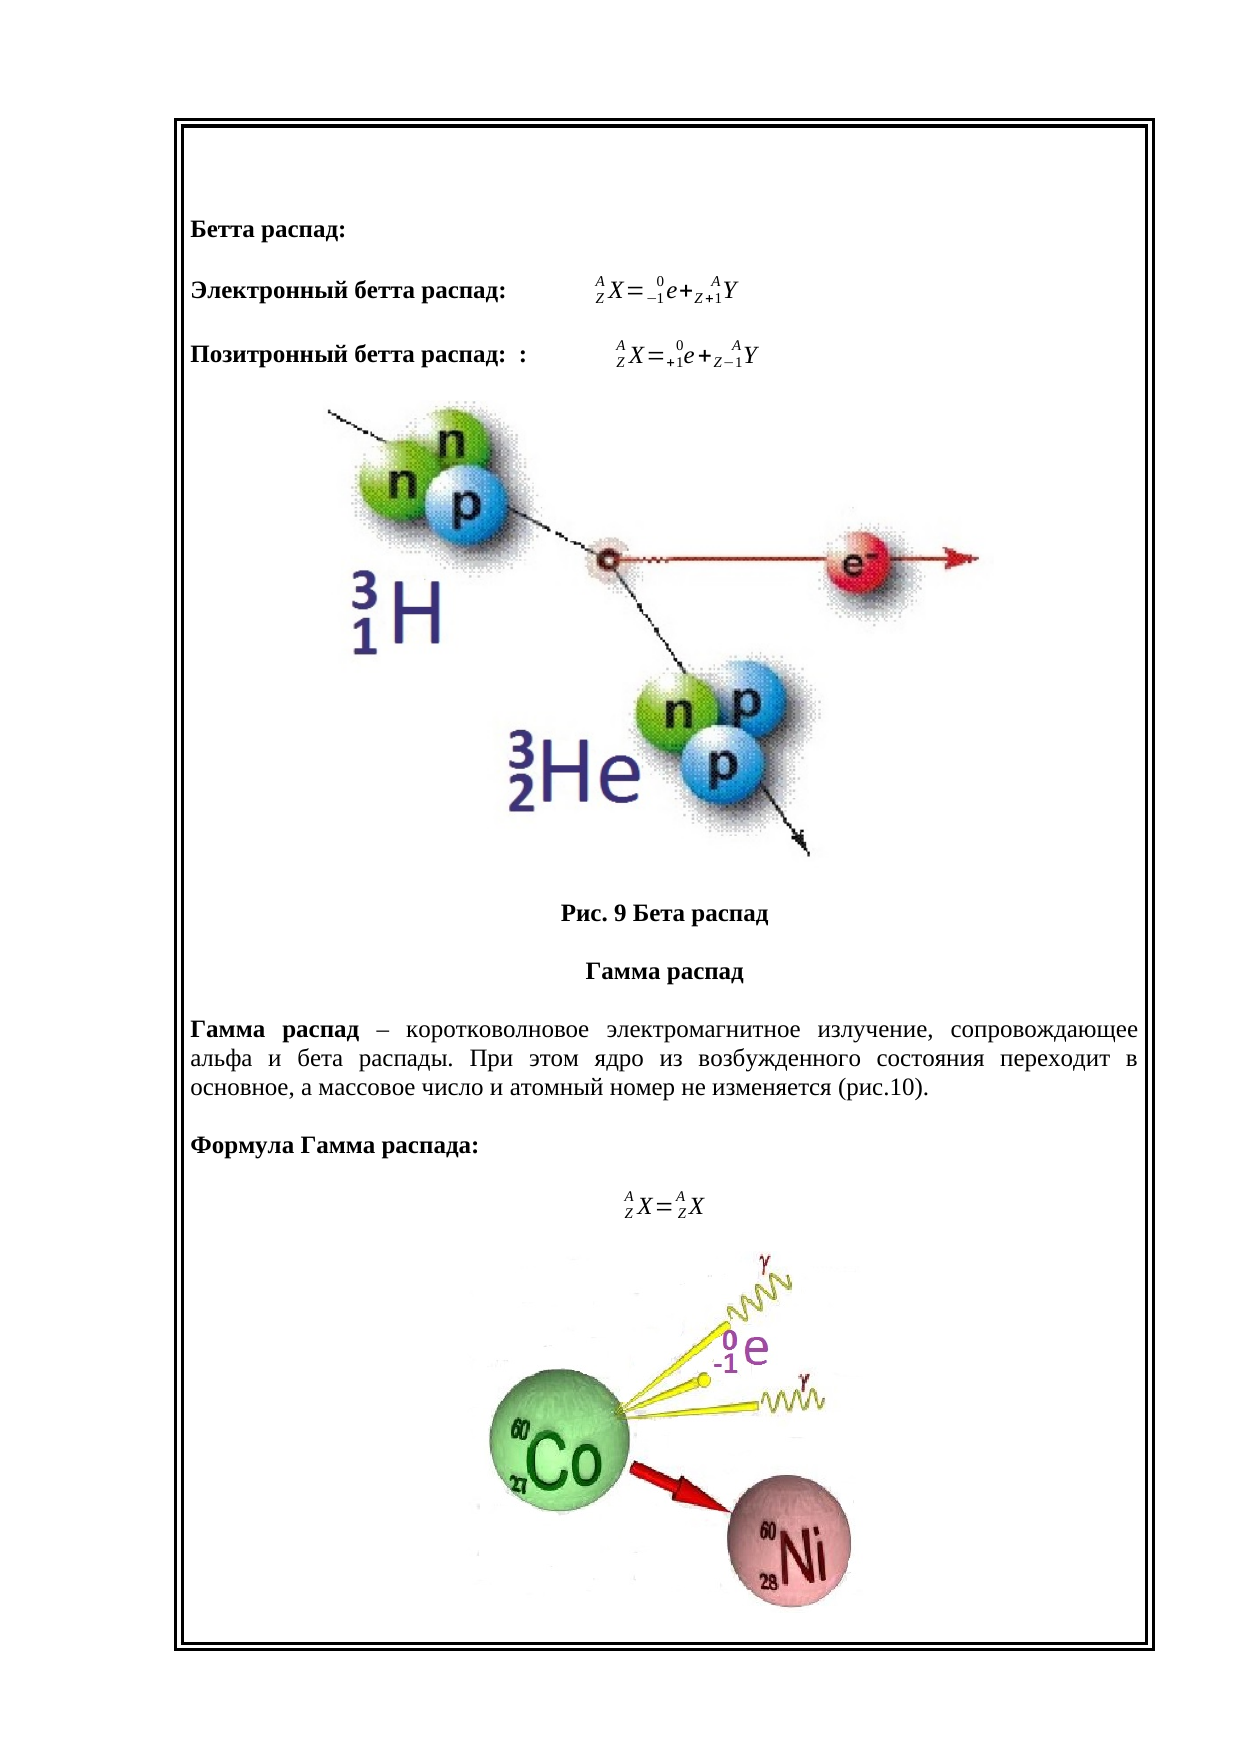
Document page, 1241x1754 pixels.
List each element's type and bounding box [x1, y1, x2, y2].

picture [465, 1251, 864, 1613]
picture [322, 400, 1007, 870]
table_header [179, 121, 1150, 1642]
